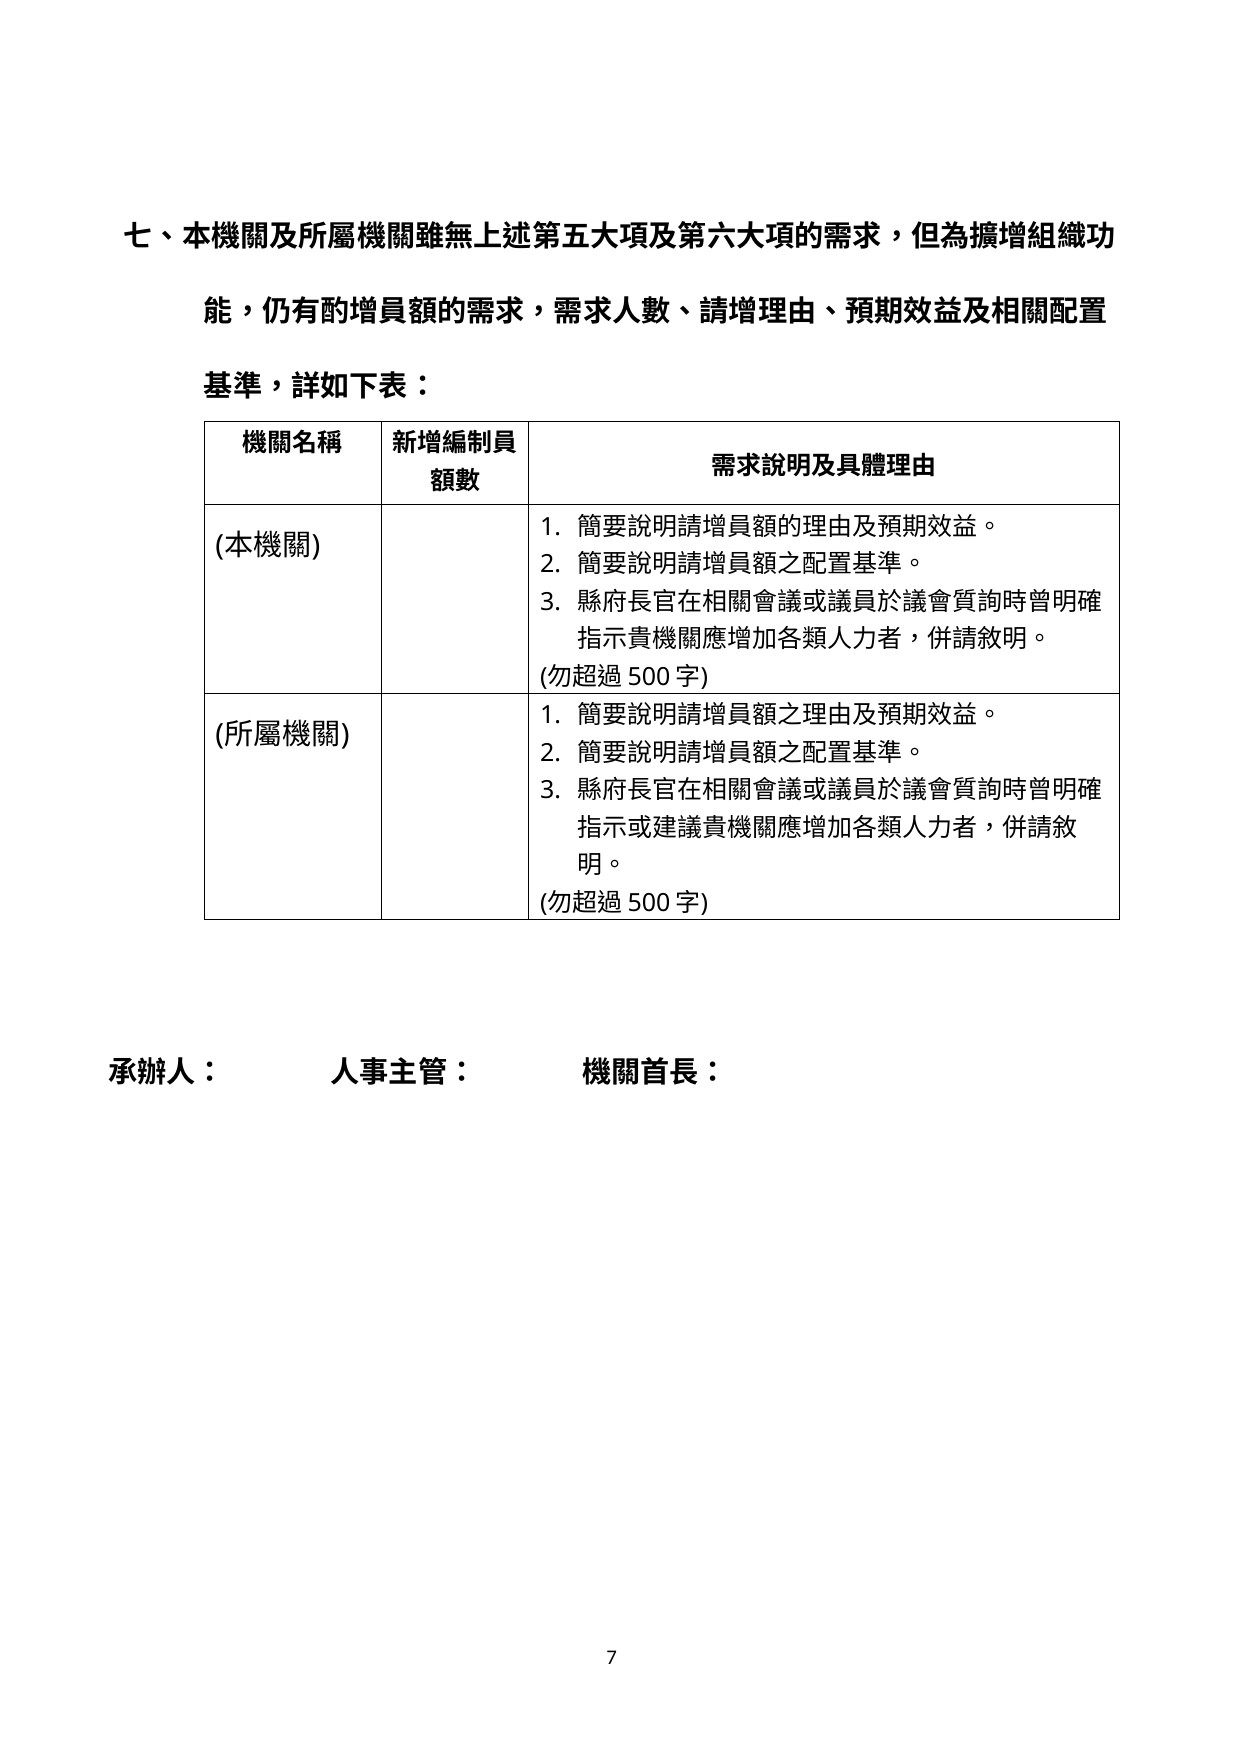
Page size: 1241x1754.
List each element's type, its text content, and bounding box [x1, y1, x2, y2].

text 七、本機關及所屬機關雖無上述第五大項及第六大項的需求，但為擴增組織功能，仍有酌增員額的需求，需求人數、請增理由、預期效益及相關配置基準，詳如下表： [101, 196, 1122, 421]
table_header 機關名稱 [205, 422, 381, 504]
text 承辦人： 人事主管： 機關首長： [100, 1032, 1122, 1107]
table_cell [382, 694, 528, 919]
table_cell 簡要說明請增員額的理由及預期效益。 簡要說明請增員額之配置基準。 縣府長官在相關會議或議員於議會質詢時曾明確指示貴機關應增加各類人力者，併請敘明。 (勿超過500字) [529, 505, 1119, 693]
table_header 需求說明及具體理由 [529, 422, 1119, 504]
table_cell (所屬機關) [205, 694, 381, 919]
table_cell (本機關) [205, 505, 381, 693]
table_cell 簡要說明請增員額之理由及預期效益。 簡要說明請增員額之配置基準。 縣府長官在相關會議或議員於議會質詢時曾明確指示或建議貴機關應增加各類人力者，併請敘明。 (勿超過500字) [529, 694, 1119, 919]
table_header 新增編制員額數 [382, 422, 528, 504]
table_cell [382, 505, 528, 693]
